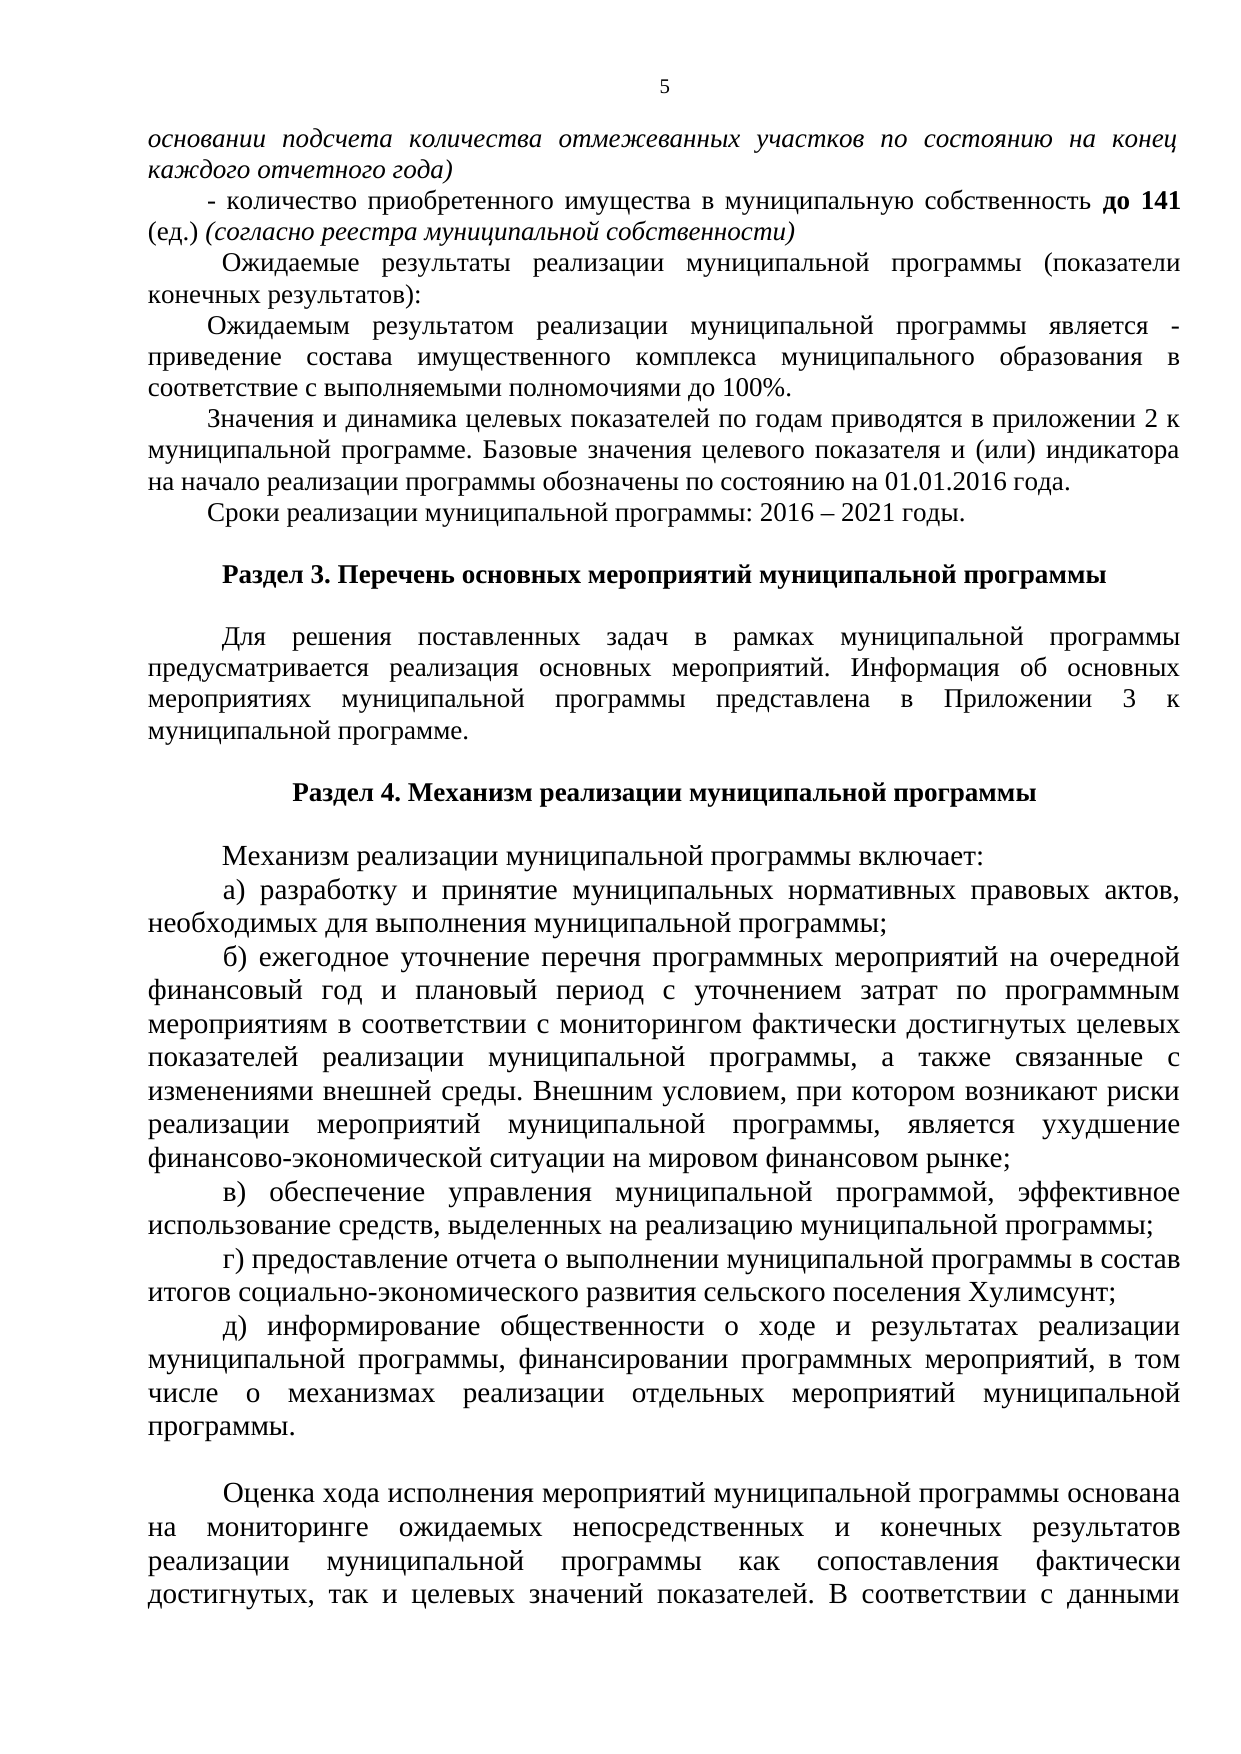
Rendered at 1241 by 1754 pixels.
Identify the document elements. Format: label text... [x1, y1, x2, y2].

text Значения и динамика целевых показателей по годам приводятся в приложении 2 к муниципальной программе. Базовые значения целевого показателя и (или) индикатора на начало реализации программы обозначены по состоянию на 01.01.2016 года. [148, 402, 1181, 496]
text Ожидаемые результаты реализации муниципальной программы (показатели конечных результатов): [148, 247, 1181, 309]
text Сроки реализации муниципальной программы: 2016 – 2021 годы. [148, 496, 1181, 527]
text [148, 1476, 1181, 1610]
text в) обеспечение управления муниципальной программой, эффективное использование средств, выделенных на реализацию муниципальной программы; [148, 1174, 1181, 1241]
text б) ежегодное уточнение перечня программных мероприятий на очередной финансовый год и плановый период с уточнением затрат по программным мероприятиям в соответствии с мониторингом фактически достигнутых целевых показателей реализации муниципальной программы, а также связанные с изменениями внешней среды. Внешним условием, при котором возникают риски реализации мероприятий муниципальной программы, является ухудшение финансово-экономической ситуации на мировом финансовом рынке; [148, 939, 1181, 1174]
text Ожидаемым результатом реализации муниципальной программы является - приведение состава имущественного комплекса муниципального образования в соответствие с выполняемыми полномочиями до 100%. [148, 309, 1181, 402]
text д) информирование общественности о ходе и результатах реализации муниципальной программы, финансировании программных мероприятий, в том числе о механизмах реализации отдельных мероприятий муниципальной программы. [148, 1308, 1181, 1442]
text - количество приобретенного имущества в муниципальную собственность до 141 (ед.) (согласно реестра муниципальной собственности) [148, 184, 1181, 247]
text г) предоставление отчета о выполнении муниципальной программы в состав итогов социально-экономического развития сельского поселения Хулимсунт; [148, 1241, 1181, 1308]
text Механизм реализации муниципальной программы включает: [148, 838, 1181, 872]
text Раздел 3. Перечень основных мероприятий муниципальной программы [148, 558, 1181, 589]
text а) разработку и принятие муниципальных нормативных правовых актов, необходимых для выполнения муниципальной программы; [148, 872, 1181, 939]
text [148, 122, 1181, 184]
text Раздел 4. Механизм реализации муниципальной программы [148, 776, 1181, 807]
text Для решения поставленных задач в рамках муниципальной программы предусматривается реализация основных мероприятий. Информация об основных мероприятиях муниципальной программы представлена в Приложении 3 к муниципальной программе. [148, 620, 1181, 745]
